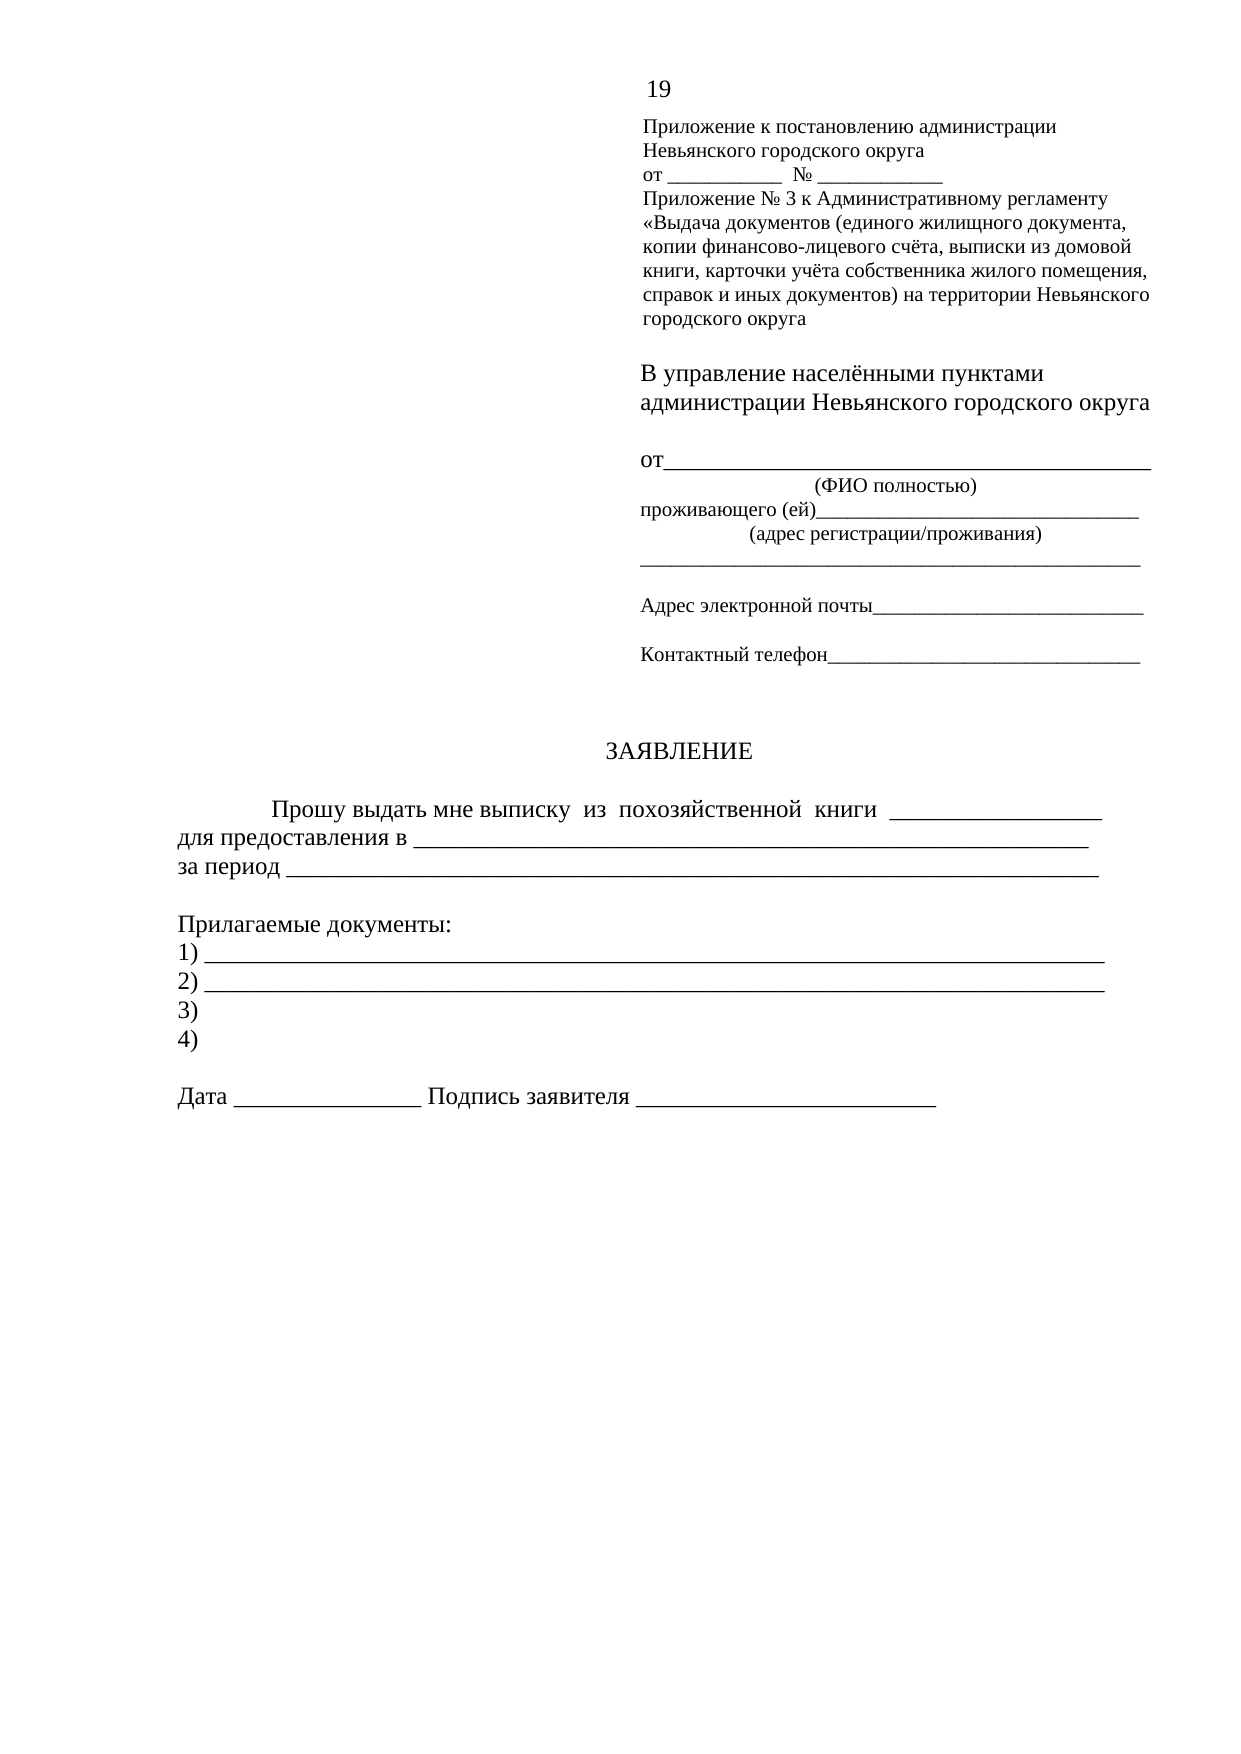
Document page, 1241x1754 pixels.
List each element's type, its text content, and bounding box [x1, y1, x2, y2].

text Прилагаемые документы: [177, 909, 1181, 937]
table_header Приложение к постановлению администрации Невьянского городского округа от ___________ № ____________ Приложение № 3 к Административному регламенту «Выдача документов (единого жилищного документа, копии финансово-лицевого счёта, выписки из домовой книги, карточки учёта собственника жилого помещения, справок и иных документов) на территории Невьянского городского округа [631, 114, 1162, 330]
text Дата _______________ Подпись заявителя ________________________ [177, 1081, 1181, 1110]
text 4) [177, 1024, 1181, 1052]
text 1) ________________________________________________________________________ [177, 937, 1181, 966]
text ЗАЯВЛЕНИЕ [177, 736, 1181, 765]
text 2) ________________________________________________________________________ [177, 966, 1181, 995]
text Прошу выдать мне выписку из похозяйственной книги _________________ [177, 794, 1181, 822]
text 3) [177, 995, 1181, 1024]
table_header В управление населёнными пунктами администрации Невьянского городского округа от_______________________________________ (ФИО полностью) проживающего (ей)_______________________________ (адрес регистрации/проживания) ________________________________________________ Адрес электронной почты__________________________ Контактный телефон______________________________ [629, 358, 1162, 689]
text для предоставления в ______________________________________________________ [177, 822, 1181, 851]
text за период _________________________________________________________________ [177, 851, 1181, 880]
